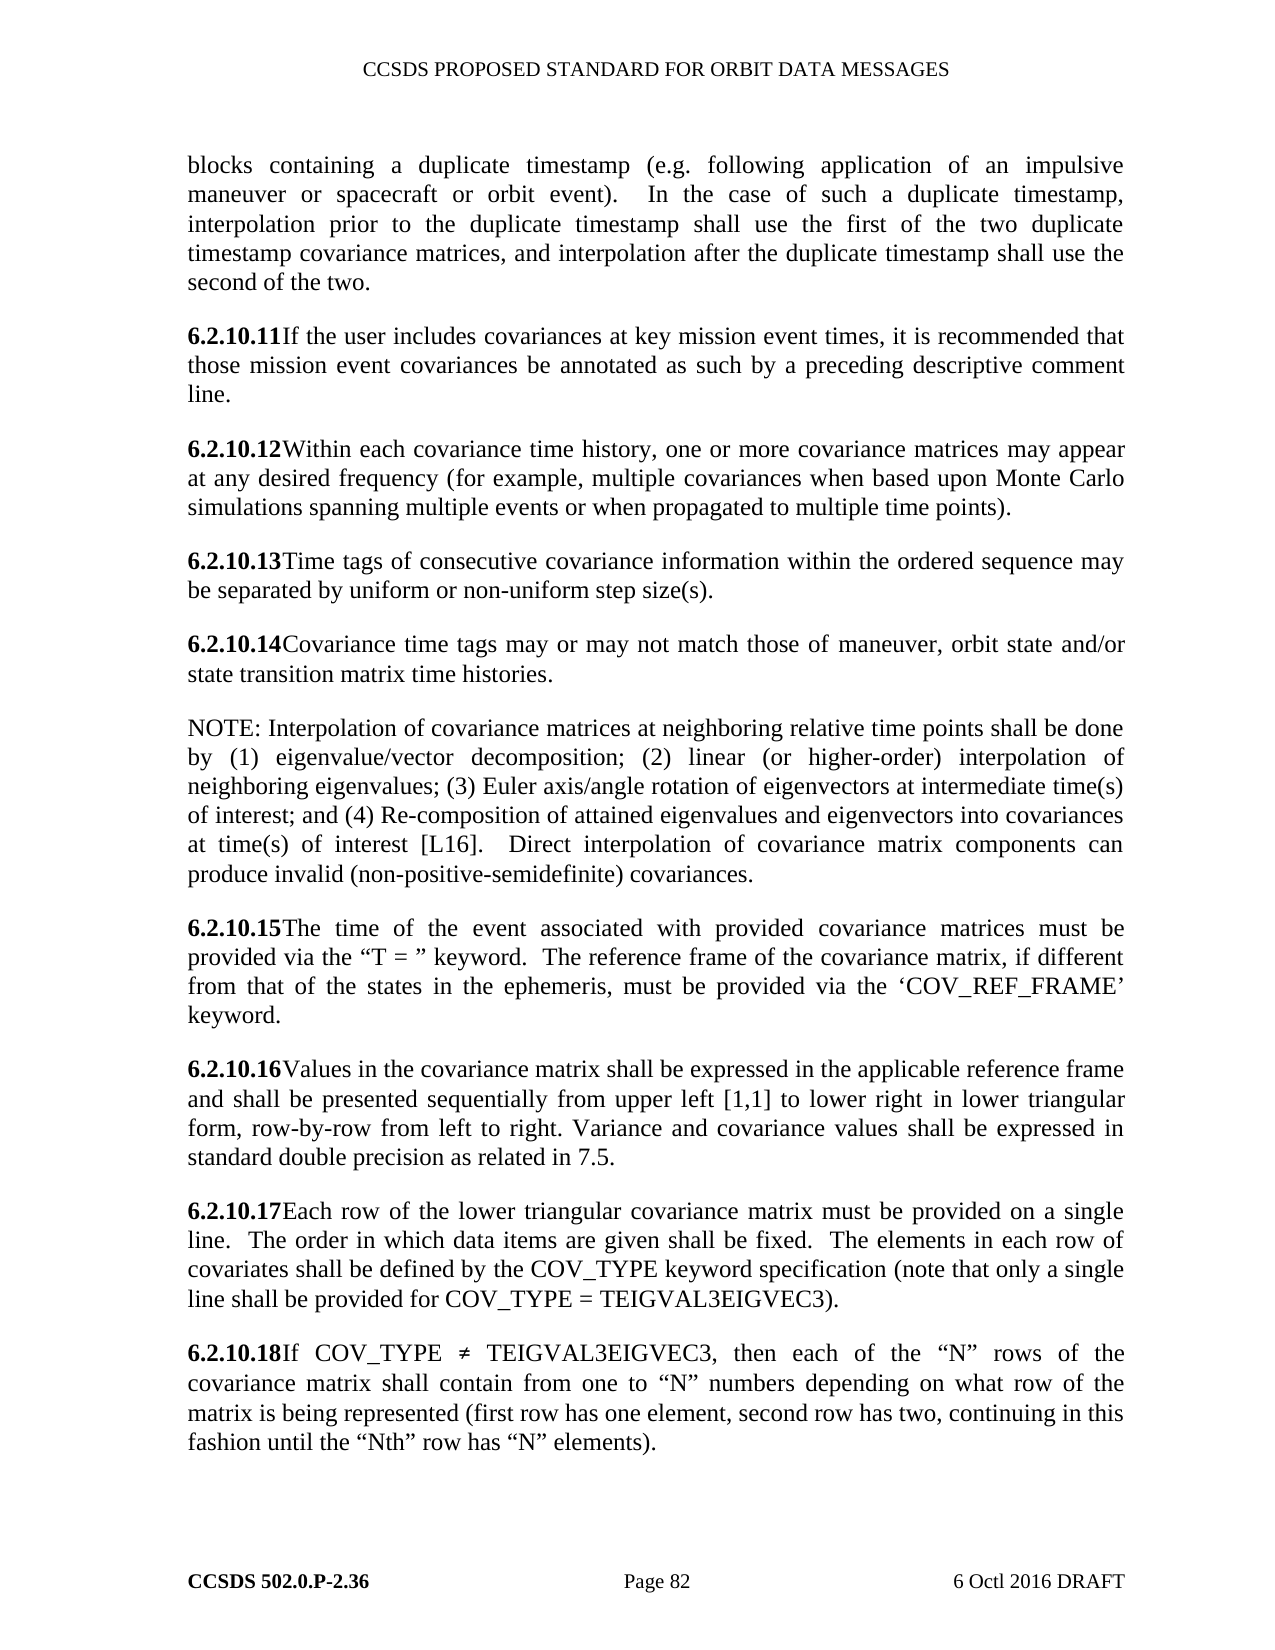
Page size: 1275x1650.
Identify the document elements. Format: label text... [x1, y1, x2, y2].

text Each row of the lower triangular covariance matrix must be provided on a single line. The order in which data items are given shall be fixed. The elements in each row of covariates shall be defined by the COV_TYPE keyword specification (note that only a single line shall be provided for COV_TYPE = TEIGVAL3EIGVEC3). [187, 1196, 1125, 1312]
text Covariance time tags may or may not match those of maneuver, orbit state and/or state transition matrix time histories. [187, 629, 1125, 687]
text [187, 150, 1125, 296]
text If COV_TYPE ≠ TEIGVAL3EIGVEC3, then each of the “N” rows of the covariance matrix shall contain from one to “N” numbers depending on what row of the matrix is being represented (first row has one element, second row has two, continuing in this fashion until the “Nth” row has “N” elements). [187, 1337, 1125, 1456]
text Time tags of consecutive covariance information within the ordered sequence may be separated by uniform or non-uniform step size(s). [187, 546, 1125, 604]
text Values in the covariance matrix shall be expressed in the applicable reference frame and shall be presented sequentially from upper left [1,1] to lower right in lower triangular form, row-by-row from left to right. Variance and covariance values shall be expressed in standard double precision as related in 7.5. [187, 1054, 1125, 1171]
text Within each covariance time history, one or more covariance matrices may appear at any desired frequency (for example, multiple covariances when based upon Monte Carlo simulations spanning multiple events or when propagated to multiple time points). [187, 433, 1125, 521]
list NOTE: Interpolation of covariance matrices at neighboring relative time points shall be done by (1) eigenvalue/vector decomposition; (2) linear (or higher-order) interpolation of neighboring eigenvalues; (3) Euler axis/angle rotation of eigenvectors at intermediate time(s) of interest; and (4) Re-composition of attained eigenvalues and eigenvectors into covariances at time(s) of interest [L16]. Direct interpolation of covariance matrix components can produce invalid (non-positive-semidefinite) covariances. [187, 712, 1125, 887]
text If the user includes covariances at key mission event times, it is recommended that those mission event covariances be annotated as such by a preceding descriptive comment line. [187, 321, 1125, 408]
text The time of the event associated with provided covariance matrices must be provided via the “T = ” keyword. The reference frame of the covariance matrix, if different from that of the states in the ephemeris, must be provided via the ‘COV_REF_FRAME’ keyword. [187, 912, 1125, 1029]
